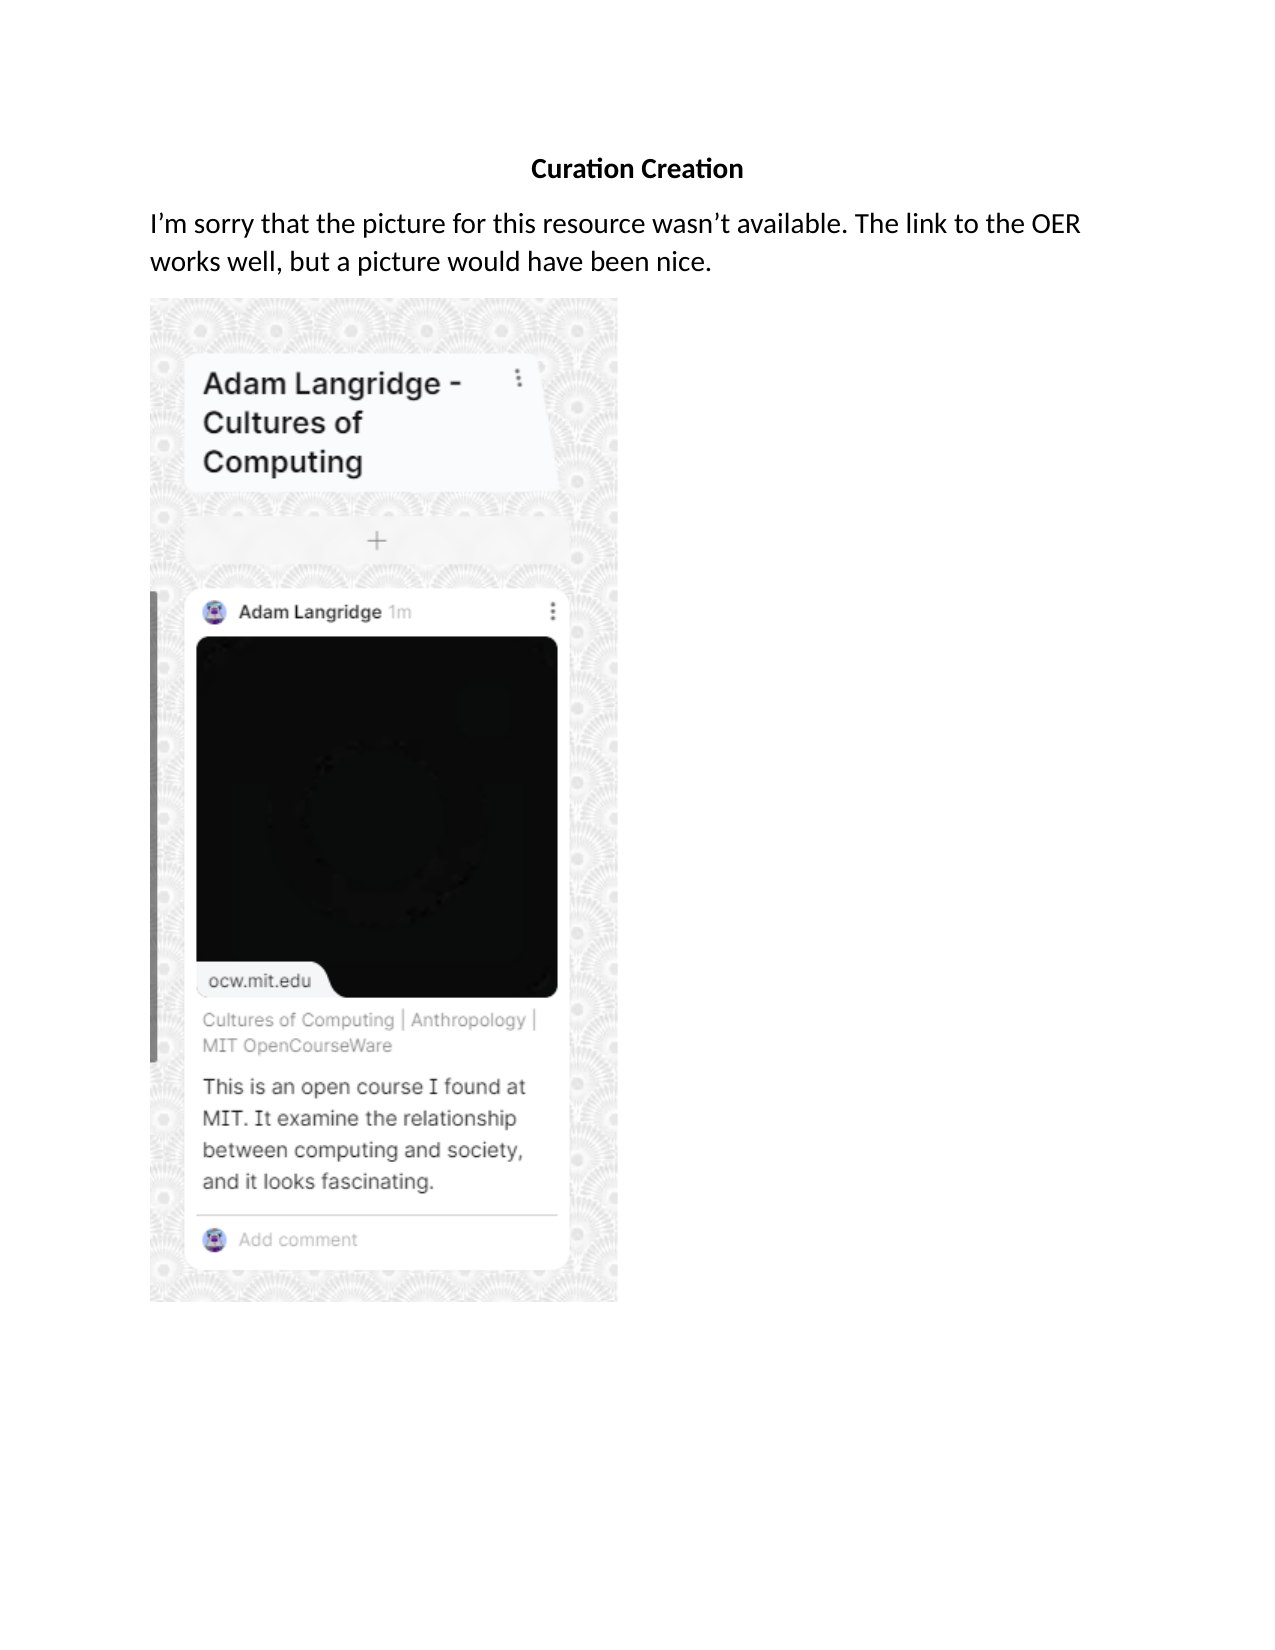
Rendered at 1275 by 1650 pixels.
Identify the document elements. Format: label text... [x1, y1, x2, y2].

picture [150, 298, 618, 1302]
text I’m sorry that the picture for this resource wasn’t available. The link to the OER works well, but a picture would have been nice. [150, 205, 1125, 279]
text Curation Creation [150, 150, 1125, 186]
